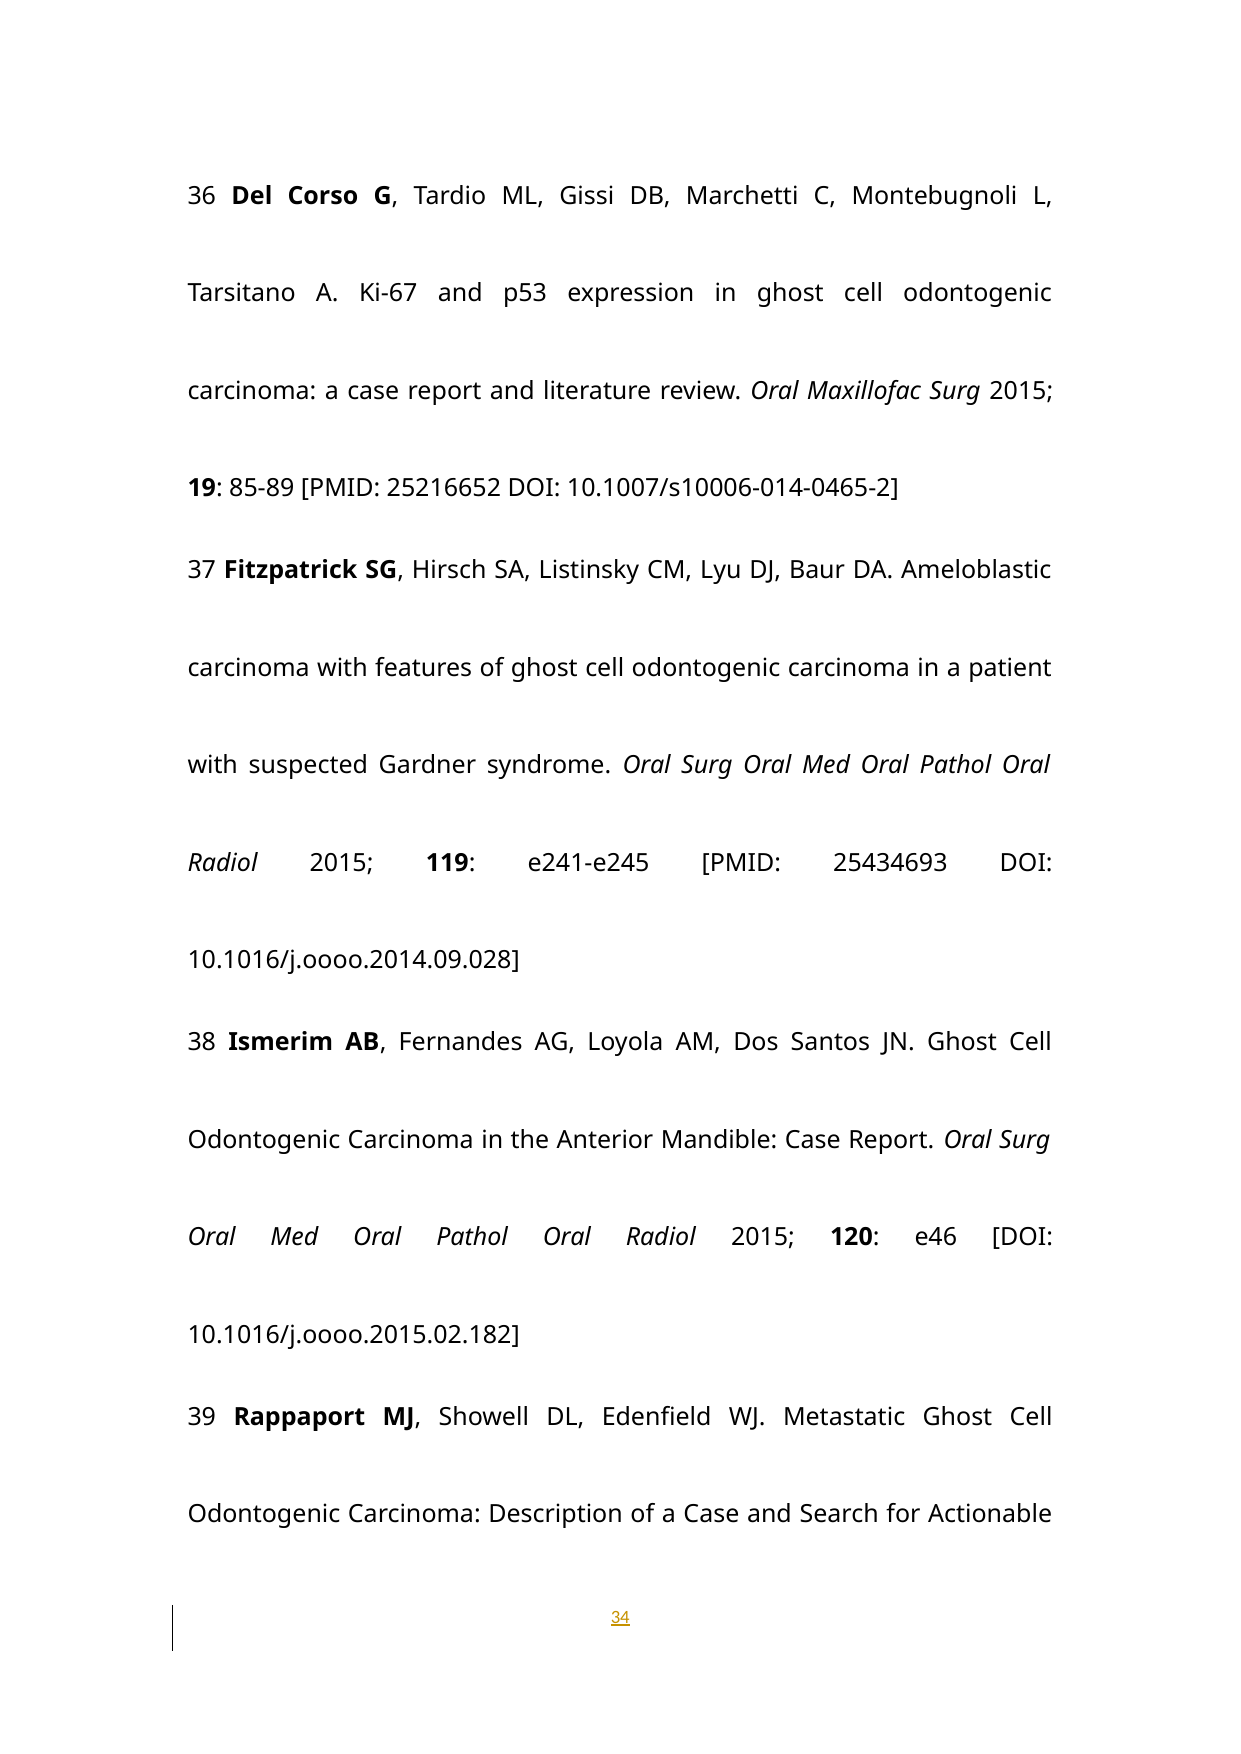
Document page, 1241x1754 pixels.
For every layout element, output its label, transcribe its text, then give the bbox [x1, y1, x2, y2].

text 38 Ismerim AB, Fernandes AG, Loyola AM, Dos Santos JN. Ghost Cell Odontogenic Carcinoma in the Anterior Mandible: Case Report. Oral Surg Oral Med Oral Pathol Oral Radiol 2015; 120: e46 [DOI: 10.1016/j.oooo.2015.02.182] [187, 1008, 1053, 1366]
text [187, 1383, 1053, 1545]
text 36 Del Corso G, Tardio ML, Gissi DB, Marchetti C, Montebugnoli L, Tarsitano A. Ki-67 and p53 expression in ghost cell odontogenic carcinoma: a case report and literature review. Oral Maxillofac Surg 2015; 19: 85-89 [PMID: 25216652 DOI: 10.1007/s10006-014-0465-2] [187, 162, 1053, 519]
text 37 Fitzpatrick SG, Hirsch SA, Listinsky CM, Lyu DJ, Baur DA. Ameloblastic carcinoma with features of ghost cell odontogenic carcinoma in a patient with suspected Gardner syndrome. Oral Surg Oral Med Oral Pathol Oral Radiol 2015; 119: e241-e245 [PMID: 25434693 DOI: 10.1016/j.oooo.2014.09.028] [187, 536, 1053, 991]
